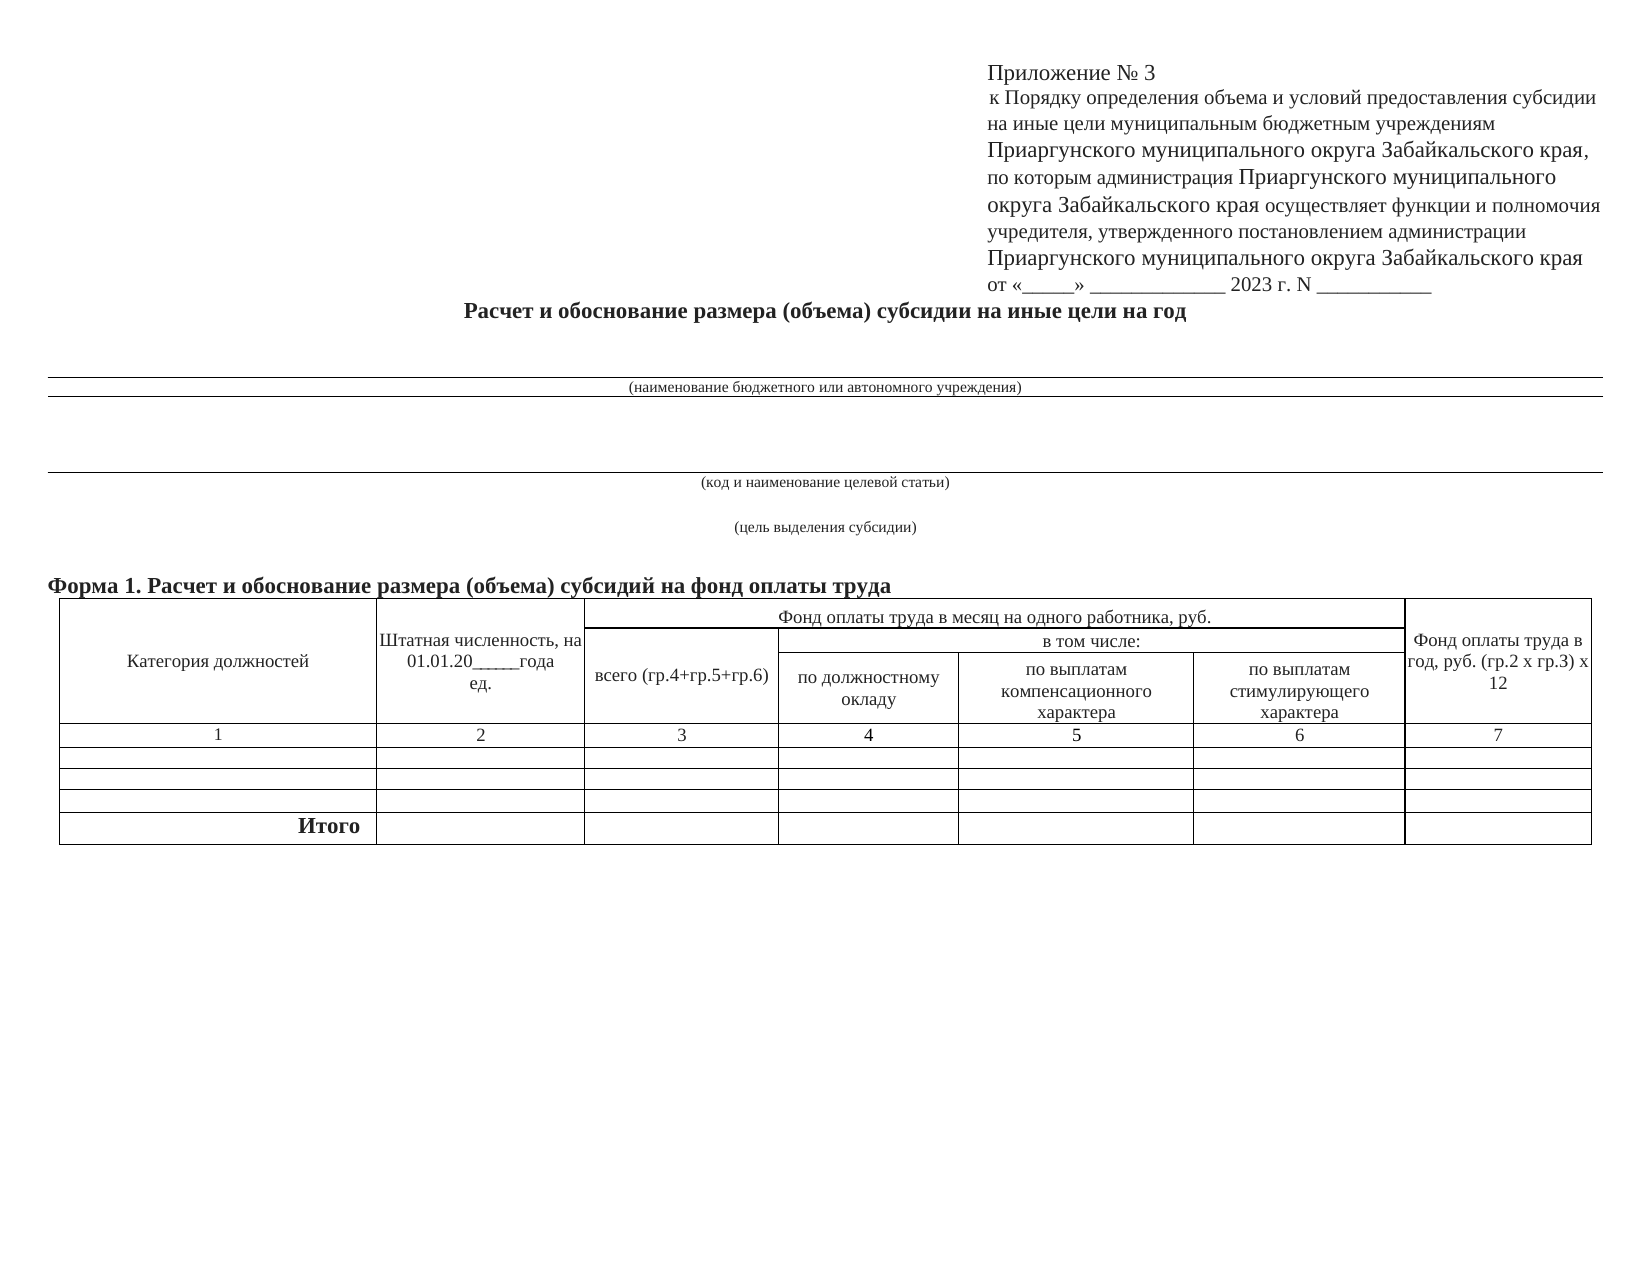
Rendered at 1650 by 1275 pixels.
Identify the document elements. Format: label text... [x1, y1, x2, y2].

table_cell [1194, 769, 1404, 789]
table_header Категория должностей [60, 599, 376, 723]
table_cell [377, 769, 584, 789]
table_cell в том числе: [779, 629, 1404, 652]
table_cell 6 [1194, 724, 1404, 747]
table_header Фонд оплаты труда в год, руб. (гр.2 х гр.З) х 12 [1406, 599, 1591, 723]
table_cell [779, 748, 958, 768]
table_cell [959, 813, 1193, 843]
table_cell [959, 748, 1193, 768]
table_cell 7 [1406, 724, 1591, 747]
text Приложение № 3 [987, 59, 1603, 86]
table_cell [60, 769, 376, 789]
table_cell [1406, 813, 1591, 843]
table_cell [377, 813, 584, 843]
table_cell по выплатам компенсационного характера [959, 653, 1193, 723]
table_cell 5 [959, 724, 1193, 747]
table_cell всего (гр.4+гр.5+гр.6) [585, 629, 778, 723]
table_cell [585, 748, 778, 768]
table_cell по выплатам стимулирующего характера [1194, 653, 1404, 723]
text (наименование бюджетного или автономного учреждения) [47, 378, 1603, 397]
text (код и наименование целевой статьи) [47, 473, 1603, 491]
table_cell [1194, 748, 1404, 768]
table_header Штатная численность, на 01.01.20 года ед. [377, 599, 584, 723]
table_cell [1194, 790, 1404, 812]
table_cell [60, 790, 376, 812]
text Форма 1. Расчет и обоснование размера (объема) субсидий на фонд оплаты труда [47, 572, 1603, 598]
table_cell [779, 769, 958, 789]
table_cell [585, 790, 778, 812]
table_cell [377, 790, 584, 812]
table_cell [1406, 790, 1591, 812]
table_cell 3 [585, 724, 778, 747]
table_cell [959, 790, 1193, 812]
table_cell [377, 748, 584, 768]
table_cell Итого [60, 813, 376, 843]
table_cell 4 [779, 724, 958, 747]
table_cell [779, 813, 958, 843]
table_cell [60, 748, 376, 768]
table_cell [585, 813, 778, 843]
text (цель выделения субсидии) [47, 517, 1603, 536]
table_cell [1406, 748, 1591, 768]
table_cell [779, 790, 958, 812]
table_cell [1194, 813, 1404, 843]
table_header Фонд оплаты труда в месяц на одного работника, руб. [585, 599, 1404, 627]
table_cell [959, 769, 1193, 789]
table_cell по должностному окладу [779, 653, 958, 723]
text Расчет и обоснование размера (объема) субсидии на иные цели на год [47, 297, 1603, 323]
table_cell [585, 769, 778, 789]
table_cell [1406, 769, 1591, 789]
table_cell 2 [377, 724, 584, 747]
text к Порядку определения объема и условий предоставления субсидии на иные цели муниципальным бюджетным учреждениям Приаргунского муниципального округа Забайкальского края, по которым администрация Приаргунского муниципального округа Забайкальского края осуществляет функции и полномочия учредителя, утвержденного постановлением администрации Приаргунского муниципального округа Забайкальского края от «_____» _____________ 2023 г. N ___________ [987, 86, 1603, 296]
table_cell 1 [60, 724, 376, 747]
